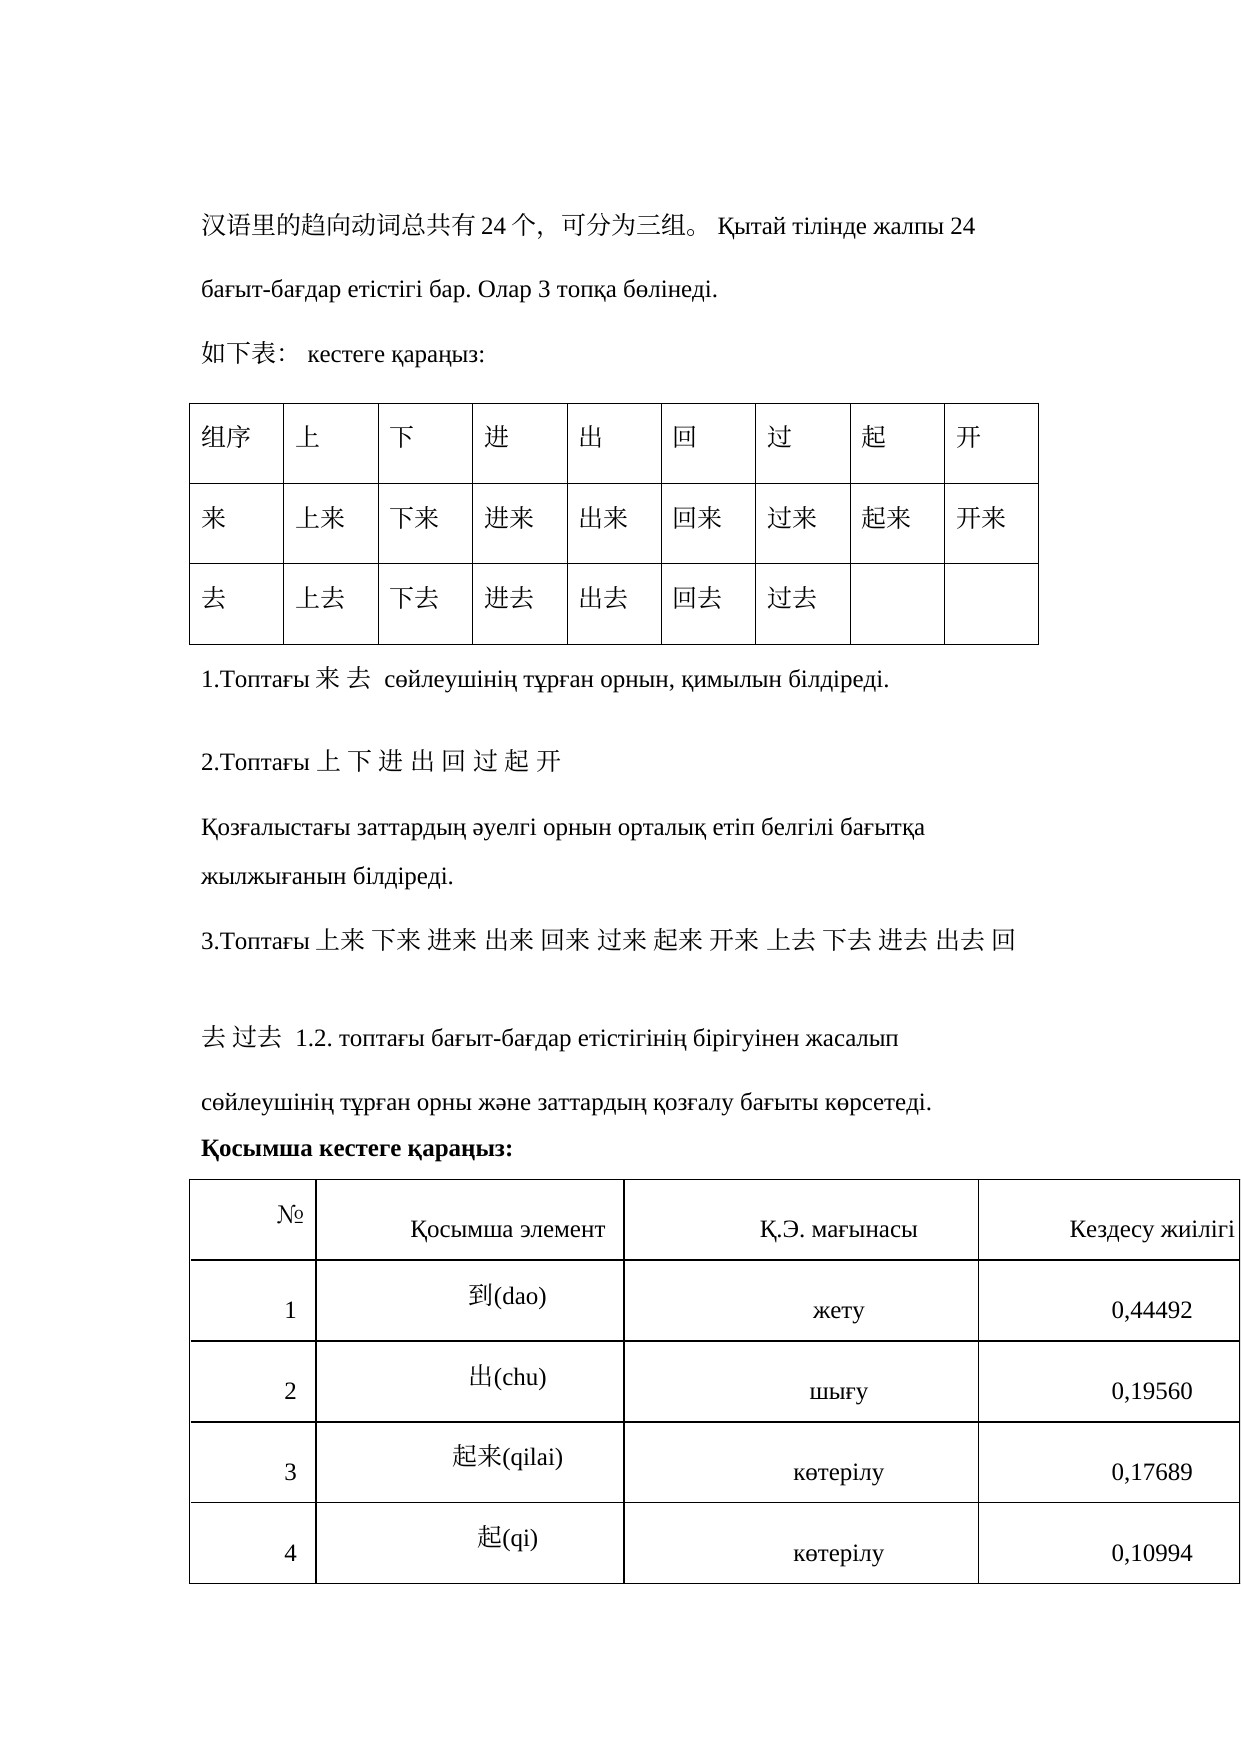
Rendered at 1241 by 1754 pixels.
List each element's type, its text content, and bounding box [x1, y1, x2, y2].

text Қосымша кестеге қараңыз: [201, 1132, 1028, 1164]
text 如下表： кестеге қараңыз: [201, 319, 1028, 384]
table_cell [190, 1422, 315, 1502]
table_cell 进来 [473, 484, 567, 563]
table_header 过 [756, 404, 850, 483]
table_cell 过来 [756, 484, 850, 563]
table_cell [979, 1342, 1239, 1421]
table_cell 来 [190, 484, 283, 563]
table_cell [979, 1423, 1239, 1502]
table_header Кездесу жиілігі [979, 1180, 1239, 1259]
table_cell 回去 [662, 564, 755, 643]
table_cell 起来 [851, 484, 944, 563]
table_cell 上去 [284, 564, 378, 643]
table_cell [945, 564, 1038, 643]
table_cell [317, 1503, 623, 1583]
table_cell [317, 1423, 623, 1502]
table_header № [190, 1180, 315, 1259]
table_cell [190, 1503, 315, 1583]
table_header 出 [568, 404, 661, 483]
table_header 进 [473, 404, 567, 483]
table_header Қосымша элемент [317, 1180, 623, 1259]
table_cell 开来 [945, 484, 1038, 563]
table_header 上 [284, 404, 378, 483]
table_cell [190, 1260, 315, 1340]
table_header 回 [662, 404, 755, 483]
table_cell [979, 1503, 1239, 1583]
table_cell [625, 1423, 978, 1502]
table_cell 下去 [379, 564, 472, 643]
table_cell 出来 [568, 484, 661, 563]
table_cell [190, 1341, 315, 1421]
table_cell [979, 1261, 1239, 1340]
table_cell 过去 [756, 564, 850, 643]
table_cell 去 [190, 564, 283, 643]
text 1.Топтағы来 去 сөйлеушінің тұрған орнын, қимылын білдіреді. [201, 645, 1028, 709]
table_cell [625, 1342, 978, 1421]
table_cell [851, 564, 944, 643]
table_header Қ.Э. мағынасы [625, 1180, 978, 1259]
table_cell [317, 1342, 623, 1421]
table_header 下 [379, 404, 472, 483]
text Қозғалыстағы заттардың әуелгі орнын орталық етіп белгілі бағытқа жылжығанын білдіреді. [201, 810, 1028, 892]
table_cell 上来 [284, 484, 378, 563]
table_cell 进去 [473, 564, 567, 643]
table_cell 下来 [379, 484, 472, 563]
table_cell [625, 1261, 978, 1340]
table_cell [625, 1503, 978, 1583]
table_cell 回来 [662, 484, 755, 563]
text 3.Топтағы上来 下来 进来 出来 回来 过来 起来 开来 上去 下去 进去 出去 回去 过去 1.2. топтағы бағыт-бағдар етістігінің бірігуінен жасалып сөйлеушінің тұрған орны және заттардың қозғалу бағыты көрсетеді. [201, 906, 1028, 1117]
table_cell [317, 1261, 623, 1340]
table_header 开 [945, 404, 1038, 483]
text 2.Топтағы 上 下 进 出 回 过 起 开 [201, 727, 1028, 792]
table_header 组序 [190, 404, 283, 483]
text 汉语里的趋向动词总共有24个，可分为三组。 Қытай тілінде жалпы 24 бағыт-бағдар етістігі бар. Олар 3 топқа бөлінеді. [201, 191, 1028, 305]
table_cell 出去 [568, 564, 661, 643]
table_header 起 [851, 404, 944, 483]
